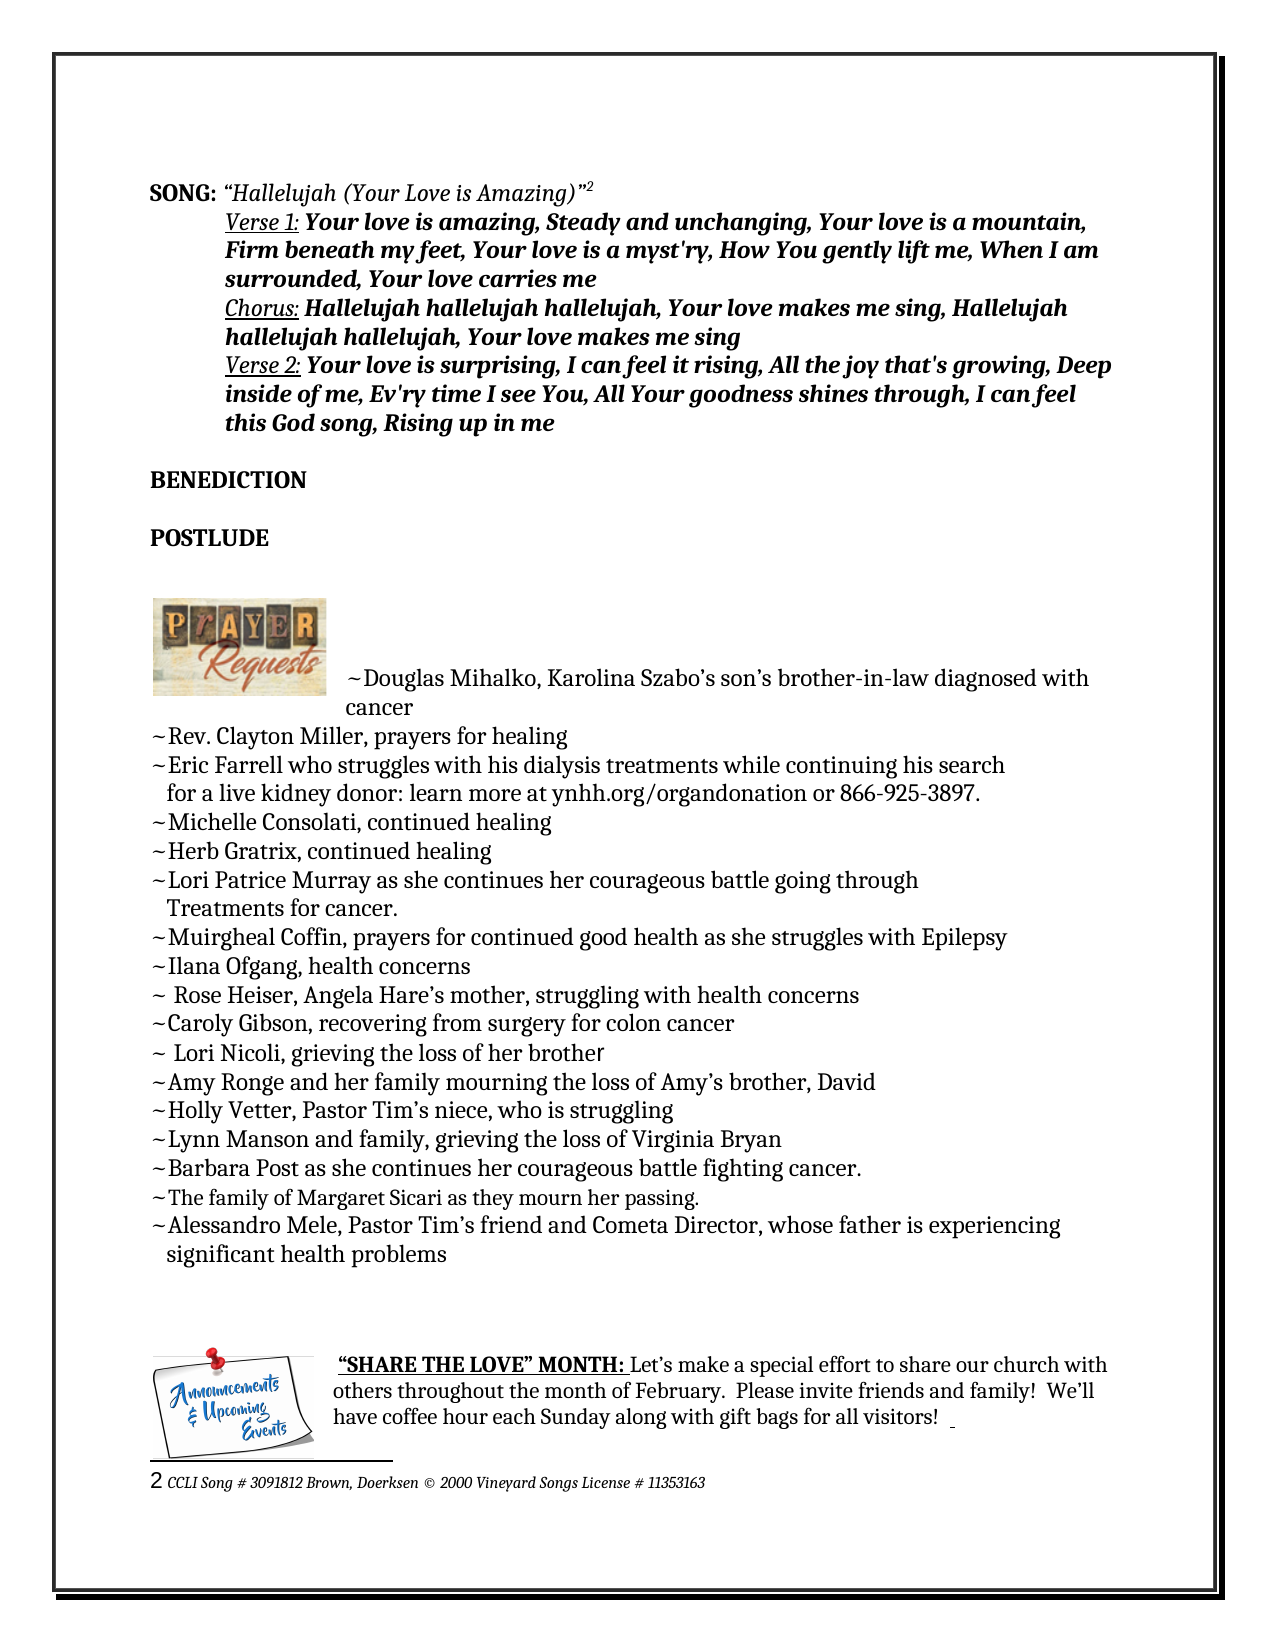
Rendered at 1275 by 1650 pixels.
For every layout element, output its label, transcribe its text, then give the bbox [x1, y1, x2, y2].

text ~Caroly Gibson, recovering from surgery for colon cancer [150, 1009, 1119, 1038]
text ~Herb Gratrix, continued healing [150, 837, 1119, 866]
text Verse 2: Your love is surprising, I can feel it rising, All the joy that's growing, Deep inside of me, Ev'ry time I see You, All Your goodness shines through, I can feel this God song, Rising up in me [225, 351, 1119, 437]
text for a live kidney donor: learn more at ynhh.org/organdonation or 866-925-3897. [150, 779, 1119, 808]
picture [153, 598, 327, 696]
text “SHARE THE LOVE” MONTH: Let’s make a special effort to share our church with others throughout the month of February. Please invite friends and family! We’ll have coffee hour each Sunday along with gift bags for all visitors! [314, 1351, 1119, 1431]
text ~ Rose Heiser, Angela Hare’s mother, struggling with health concerns [150, 981, 1119, 1009]
text ~Alessandro Mele, Pastor Tim’s friend and Cometa Director, whose father is experiencing [150, 1211, 1119, 1240]
text ~ Lori Nicoli, grieving the loss of her brother [150, 1038, 1119, 1068]
text ~The family of Margaret Sicari as they mourn her passing. [150, 1183, 1119, 1211]
text ~Muirgheal Coffin, prayers for continued good health as she struggles with Epilepsy [150, 923, 1119, 952]
text ~Lynn Manson and family, grieving the loss of Virginia Bryan [150, 1125, 1119, 1154]
text BENEDICTION [150, 466, 1119, 495]
text Treatments for cancer. [150, 894, 1119, 923]
text ~Amy Ronge and her family mourning the loss of Amy’s brother, David [150, 1068, 1119, 1096]
picture [153, 1345, 314, 1461]
text ~Lori Patrice Murray as she continues her courageous battle going through [150, 866, 1119, 894]
text Chorus: Hallelujah hallelujah hallelujah, Your love makes me sing, Hallelujah hallelujah hallelujah, Your love makes me sing [225, 294, 1119, 351]
text ~Ilana Ofgang, health concerns [150, 952, 1119, 981]
text ~Eric Farrell who struggles with his dialysis treatments while continuing his search [150, 751, 1119, 779]
text ~Douglas Mihalko, Karolina Szabo’s son’s brother-in-law diagnosed with cancer [150, 664, 1119, 722]
text POSTLUDE [150, 524, 1119, 552]
text ~Rev. Clayton Miller, prayers for healing [150, 722, 1119, 751]
text Verse 1: Your love is amazing, Steady and unchanging, Your love is a mountain, Firm beneath my feet, Your love is a myst'ry, How You gently lift me, When I am surrounded, Your love carries me [225, 207, 1119, 294]
text ~Michelle Consolati, continued healing [150, 808, 1119, 837]
text significant health problems [150, 1240, 1119, 1269]
text ~Holly Vetter, Pastor Tim’s niece, who is struggling [150, 1096, 1119, 1125]
text ~Barbara Post as she continues her courageous battle fighting cancer. [150, 1154, 1119, 1183]
text SONG: “Hallelujah (Your Love is Amazing)” [150, 179, 1119, 207]
